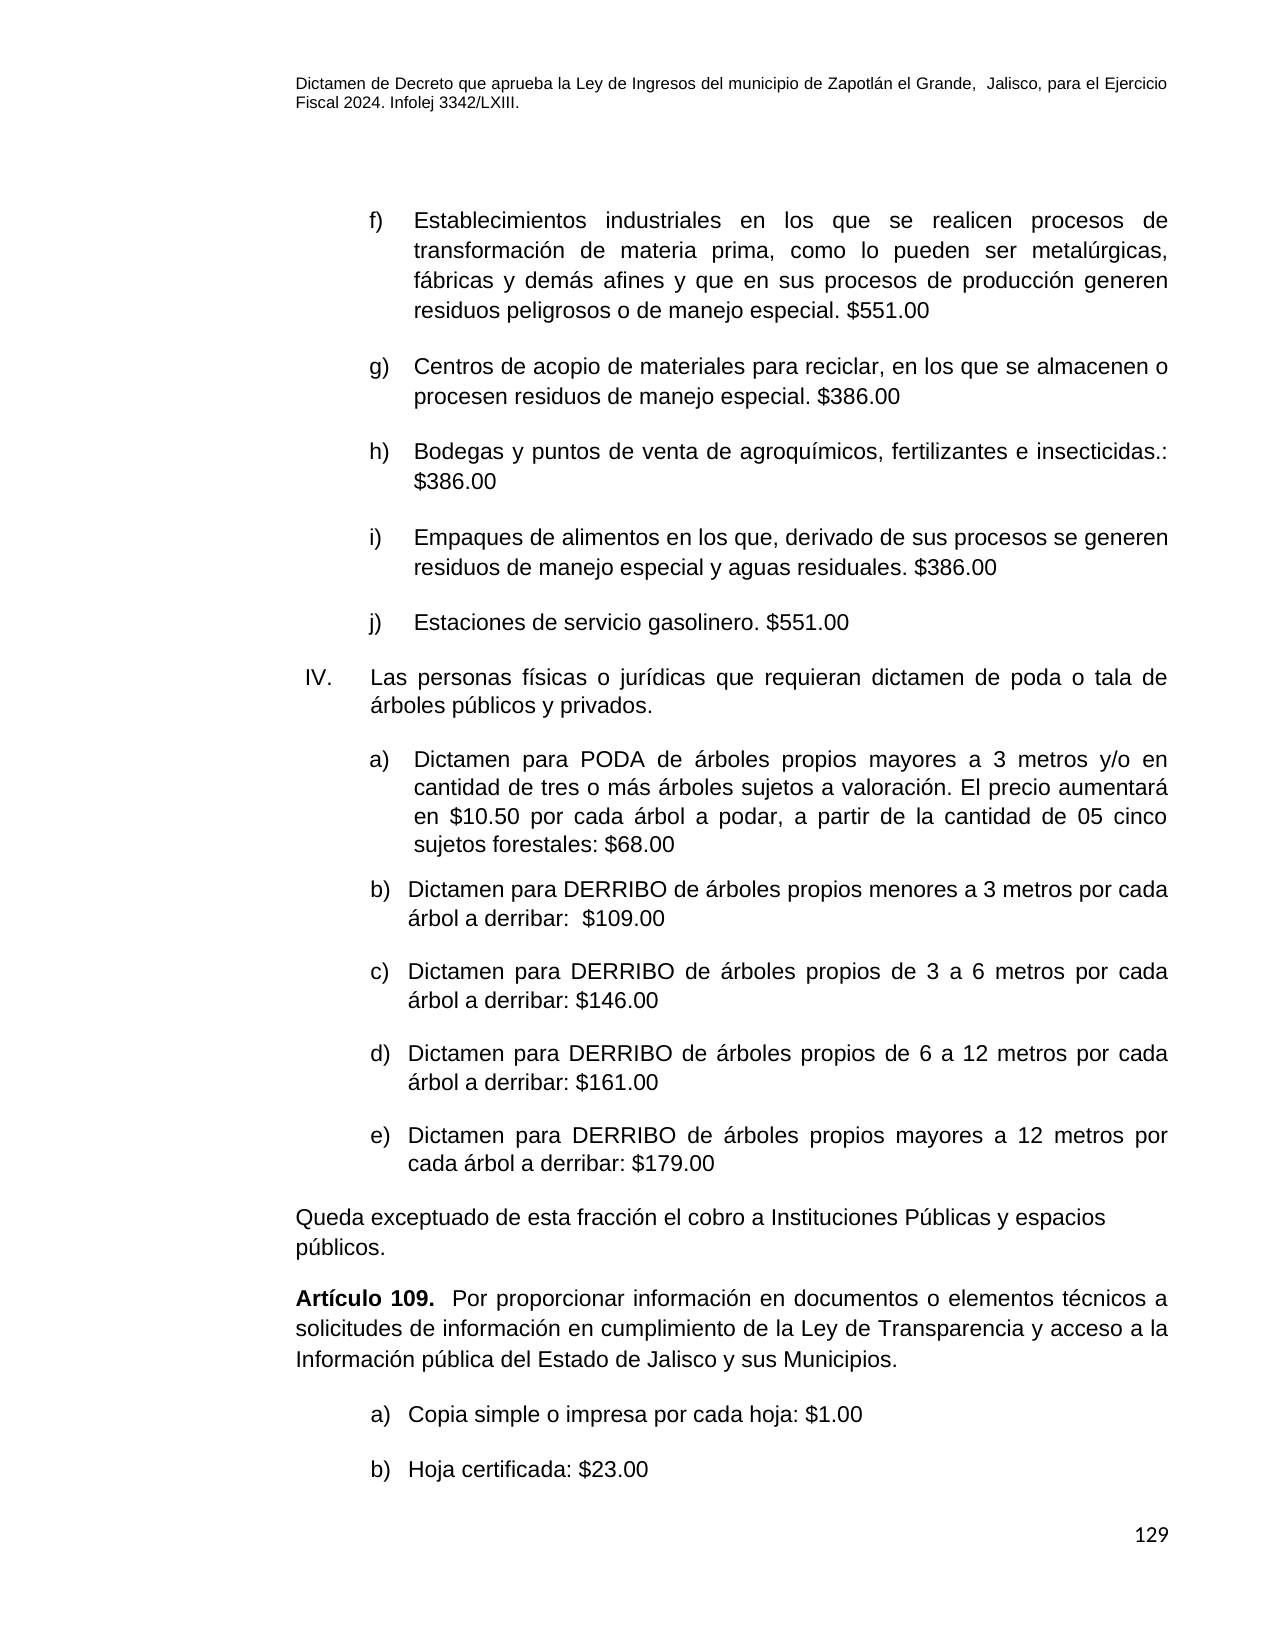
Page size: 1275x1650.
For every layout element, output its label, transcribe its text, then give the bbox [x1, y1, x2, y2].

list Bodegas y puntos de venta de agroquímicos, fertilizantes e insecticidas.: $386.00 [369, 438, 1169, 494]
list Estaciones de servicio gasolinero. $551.00 [369, 609, 1169, 635]
list Dictamen para DERRIBO de árboles propios de 3 a 6 metros por cada árbol a derribar: $146.00 [370, 958, 1169, 1013]
list Empaques de alimentos en los que, derivado de sus procesos se generen residuos de manejo especial y aguas residuales. $386.00 [369, 523, 1169, 580]
text Artículo 109. Por proporcionar información en documentos o elementos técnicos a solicitudes de información en cumplimiento de la Ley de Transparencia y acceso a la Información pública del Estado de Jalisco y sus Municipios. [295, 1285, 1169, 1372]
list Hoja certificada: $23.00 [370, 1456, 1169, 1482]
list Las personas físicas o jurídicas que requieran dictamen de poda o tala de árboles públicos y privados. [333, 664, 1169, 719]
text Queda exceptuado de esta fracción el cobro a Instituciones Públicas y espacios públicos. [295, 1204, 1169, 1260]
list Copia simple o impresa por cada hoja: $1.00 [370, 1401, 1169, 1427]
list Dictamen para DERRIBO de árboles propios de 6 a 12 metros por cada árbol a derribar: $161.00 [370, 1040, 1169, 1095]
list Centros de acopio de materiales para reciclar, en los que se almacenen o procesen residuos de manejo especial. $386.00 [369, 353, 1169, 409]
list Establecimientos industriales en los que se realicen procesos de transformación de materia prima, como lo pueden ser metalúrgicas, fábricas y demás afines y que en sus procesos de producción generen residuos peligrosos o de manejo especial. $551.00 [369, 207, 1169, 324]
list Dictamen para DERRIBO de árboles propios menores a 3 metros por cada árbol a derribar: $109.00 [370, 876, 1169, 931]
list Dictamen para PODA de árboles propios mayores a 3 metros y/o en cantidad de tres o más árboles sujetos a valoración. El precio aumentará en $10.50 por cada árbol a podar, a partir de la cantidad de 05 cinco sujetos forestales: $68.00 [369, 746, 1169, 858]
list Dictamen para DERRIBO de árboles propios mayores a 12 metros por cada árbol a derribar: $179.00 [370, 1122, 1169, 1177]
